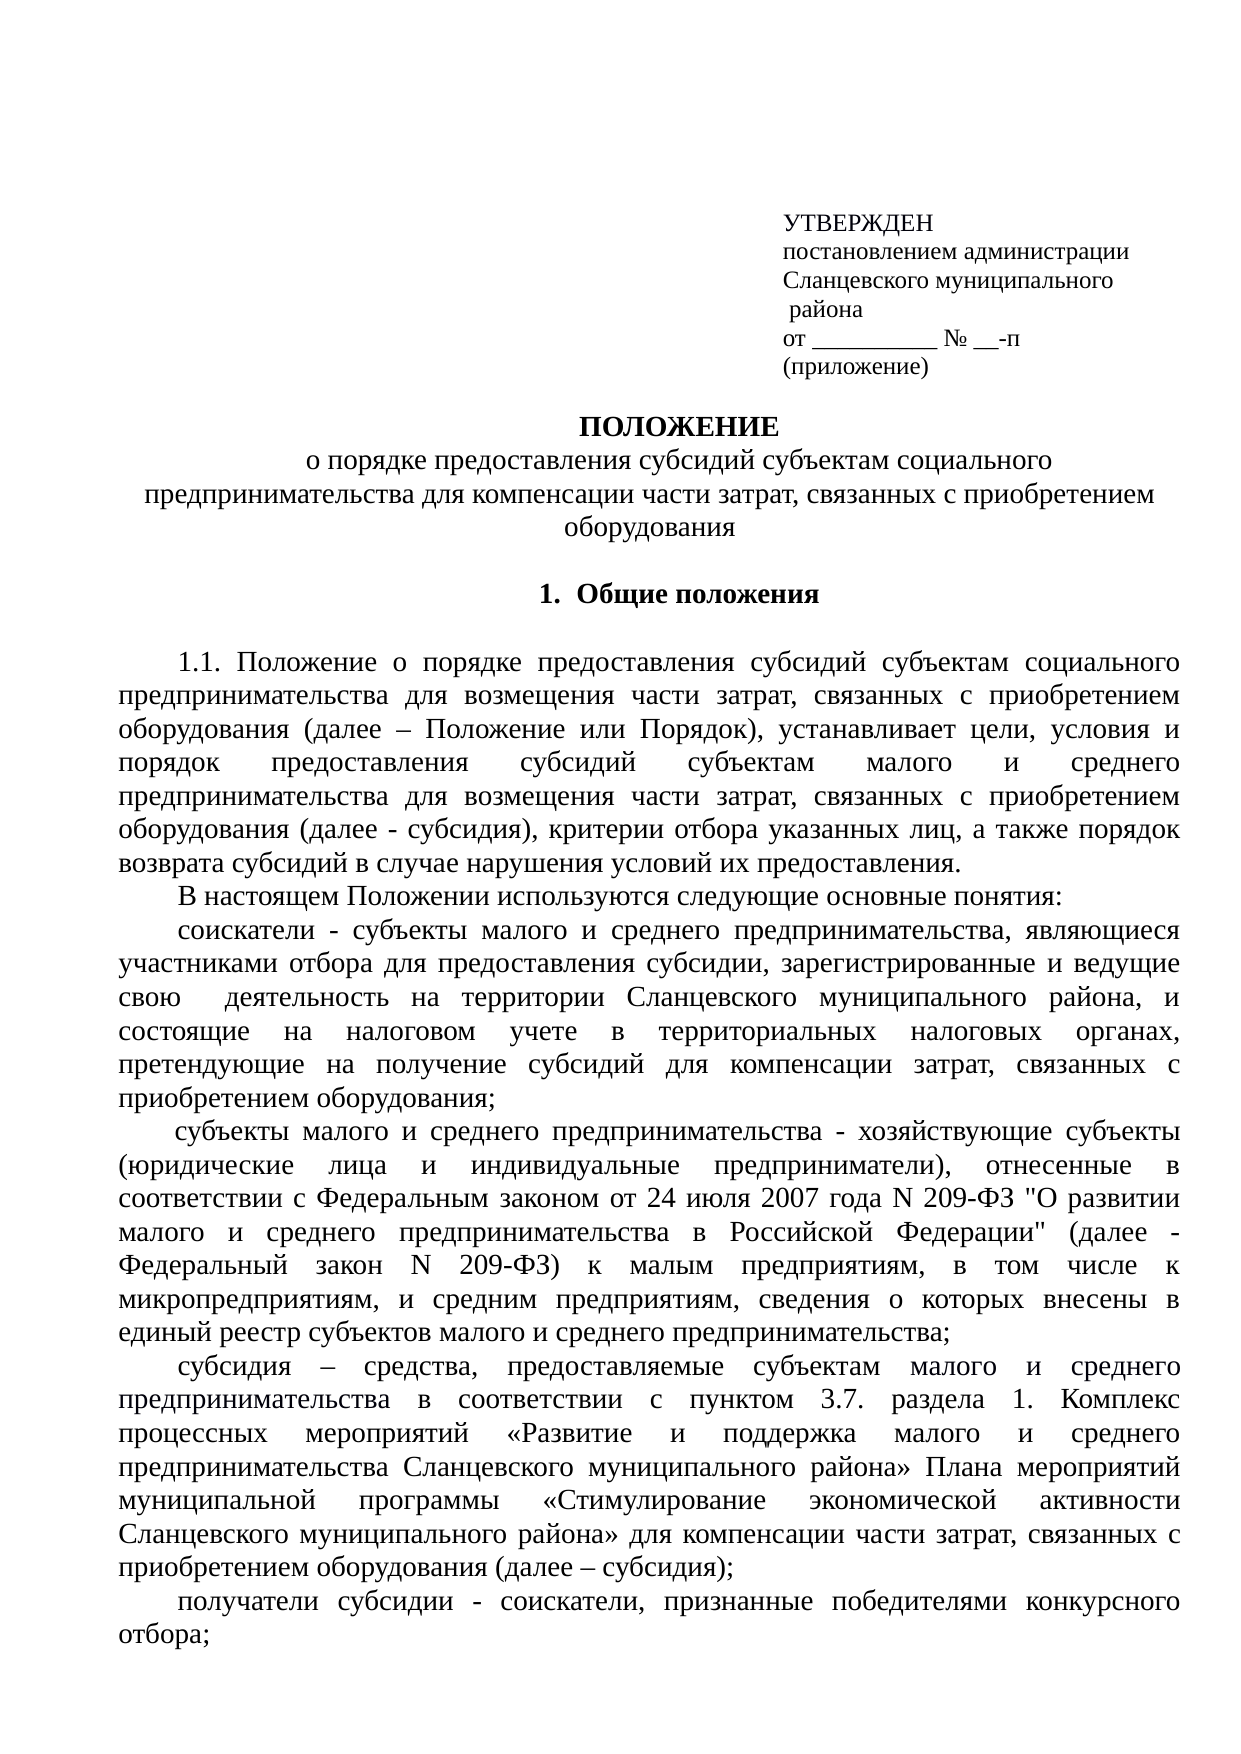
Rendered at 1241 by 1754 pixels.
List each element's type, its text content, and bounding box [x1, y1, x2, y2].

text получатели субсидии - соискатели, признанные победителями конкурсного отбора; [118, 1583, 1181, 1650]
text В настоящем Положении используются следующие основные понятия: [118, 878, 1181, 912]
text Сланцевского муниципального [118, 265, 1181, 294]
text ПОЛОЖЕНИЕ [118, 409, 1181, 442]
text от __________ № __-п [118, 323, 1181, 351]
text постановлением администрации [118, 236, 1181, 265]
list Общие положения [177, 577, 1181, 610]
text УТВЕРЖДЕН [118, 208, 1181, 236]
text о порядке предоставления субсидий субъектам социального предпринимательства для компенсации части затрат, связанных с приобретением оборудования [118, 442, 1181, 543]
text субсидия – средства, предоставляемые субъектам малого и среднего предпринимательства в соответствии с пунктом 37 раздела 1 Комплекс процессных мероприятий «Развитие и поддержка малого и среднего предпринимательства Сланцевского муниципального района» Плана мероприятий муниципальной программы «Стимулирование экономической активности Сланцевского муниципального района» для компенсации части затрат, связанных с приобретением оборудования (далее – субсидия); [118, 1348, 1181, 1583]
text 11 Положение о порядке предоставления субсидий субъектам социального предпринимательства для возмещения части затрат, связанных с приобретением оборудования (далее – Положение или Порядок), устанавливает цели, условия и порядок предоставления субсидий субъектам малого и среднего предпринимательства для возмещения части затрат, связанных с приобретением оборудования (далее - субсидия), критерии отбора указанных лиц, а также порядок возврата субсидий в случае нарушения условий их предоставления. [118, 644, 1181, 878]
text соискатели - субъекты малого и среднего предпринимательства, являющиеся участниками отбора для предоставления субсидии, зарегистрированные и ведущие свою деятельность на территории Сланцевского муниципального района, и состоящие на налоговом учете в территориальных налоговых органах, претендующие на получение субсидий для компенсации затрат, связанных с приобретением оборудования; [118, 912, 1181, 1113]
text района [118, 294, 1181, 323]
text (приложение) [118, 351, 1181, 380]
text субъекты малого и среднего предпринимательства - хозяйствующие субъекты (юридические лица и индивидуальные предприниматели), отнесенные в соответствии с Федеральным законом от 24 июля 2007 года N 209-ФЗ "О развитии малого и среднего предпринимательства в Российской Федерации" (далее - Федеральный закон N 209-ФЗ) к малым предприятиям, в том числе к микропредприятиям, и средним предприятиям, сведения о которых внесены в единый реестр субъектов малого и среднего предпринимательства; [118, 1113, 1181, 1348]
